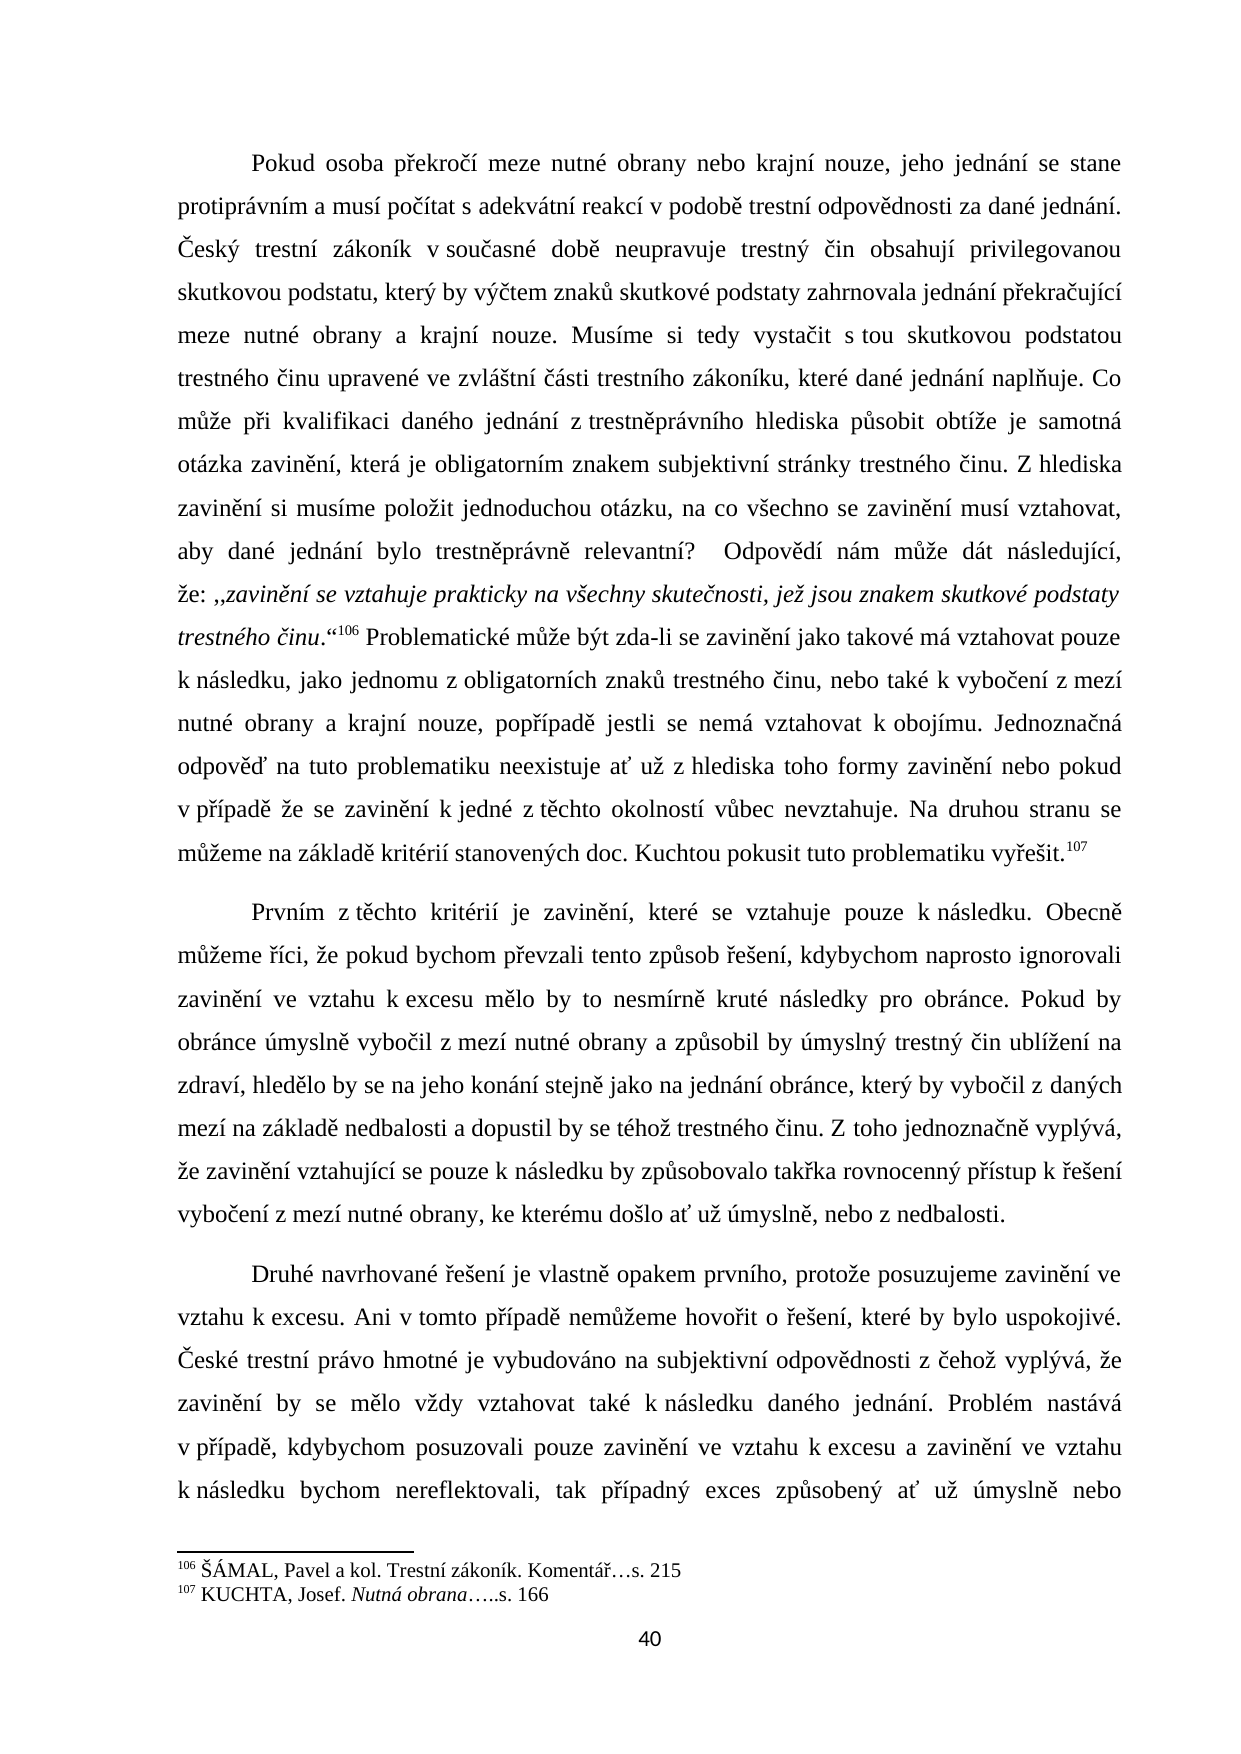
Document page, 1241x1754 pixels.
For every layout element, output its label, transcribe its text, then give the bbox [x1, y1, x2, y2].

text Pokud osoba překročí meze nutné obrany nebo krajní nouze, jeho jednání se stane protiprávním a musí počítat s adekvátní reakcí v podobě trestní odpovědnosti za dané jednání. Český trestní zákoník v současné době neupravuje trestný čin obsahují privilegovanou skutkovou podstatu, který by výčtem znaků skutkové podstaty zahrnovala jednání překračující meze nutné obrany a krajní nouze. Musíme si tedy vystačit s tou skutkovou podstatou trestného činu upravené ve zvláštní části trestního zákoníku, které dané jednání naplňuje. Co může při kvalifikaci daného jednání z trestněprávního hlediska působit obtíže je samotná otázka zavinění, která je obligatorním znakem subjektivní stránky trestného činu. Z hlediska zavinění si musíme položit jednoduchou otázku, na co všechno se zavinění musí vztahovat, aby dané jednání bylo trestněprávně relevantní? Odpovědí nám může dát následující, že: ,,zavinění se vztahuje prakticky na všechny skutečnosti, jež jsou znakem skutkové podstaty trestného činu.“ Problematické může být zda-li se zavinění jako takové má vztahovat pouze k následku, jako jednomu z obligatorních znaků trestného činu, nebo také k vybočení z mezí nutné obrany a krajní nouze, popřípadě jestli se nemá vztahovat k obojímu. Jednoznačná odpověď na tuto problematiku neexistuje ať už z hlediska toho formy zavinění nebo pokud v případě že se zavinění k jedné z těchto okolností vůbec nevztahuje. Na druhou stranu se můžeme na základě kritérií stanovených doc. Kuchtou pokusit tuto problematiku vyřešit. [177, 148, 1122, 866]
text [177, 1259, 1122, 1503]
text Prvním z těchto kritérií je zavinění, které se vztahuje pouze k následku. Obecně můžeme říci, že pokud bychom převzali tento způsob řešení, kdybychom naprosto ignorovali zavinění ve vztahu k excesu mělo by to nesmírně kruté následky pro obránce. Pokud by obránce úmyslně vybočil z mezí nutné obrany a způsobil by úmyslný trestný čin ublížení na zdraví, hledělo by se na jeho konání stejně jako na jednání obránce, který by vybočil z daných mezí na základě nedbalosti a dopustil by se téhož trestného činu. Z toho jednoznačně vyplývá, že zavinění vztahující se pouze k následku by způsobovalo takřka rovnocenný přístup k řešení vybočení z mezí nutné obrany, ke kterému došlo ať už úmyslně, nebo z nedbalosti. [177, 897, 1122, 1228]
